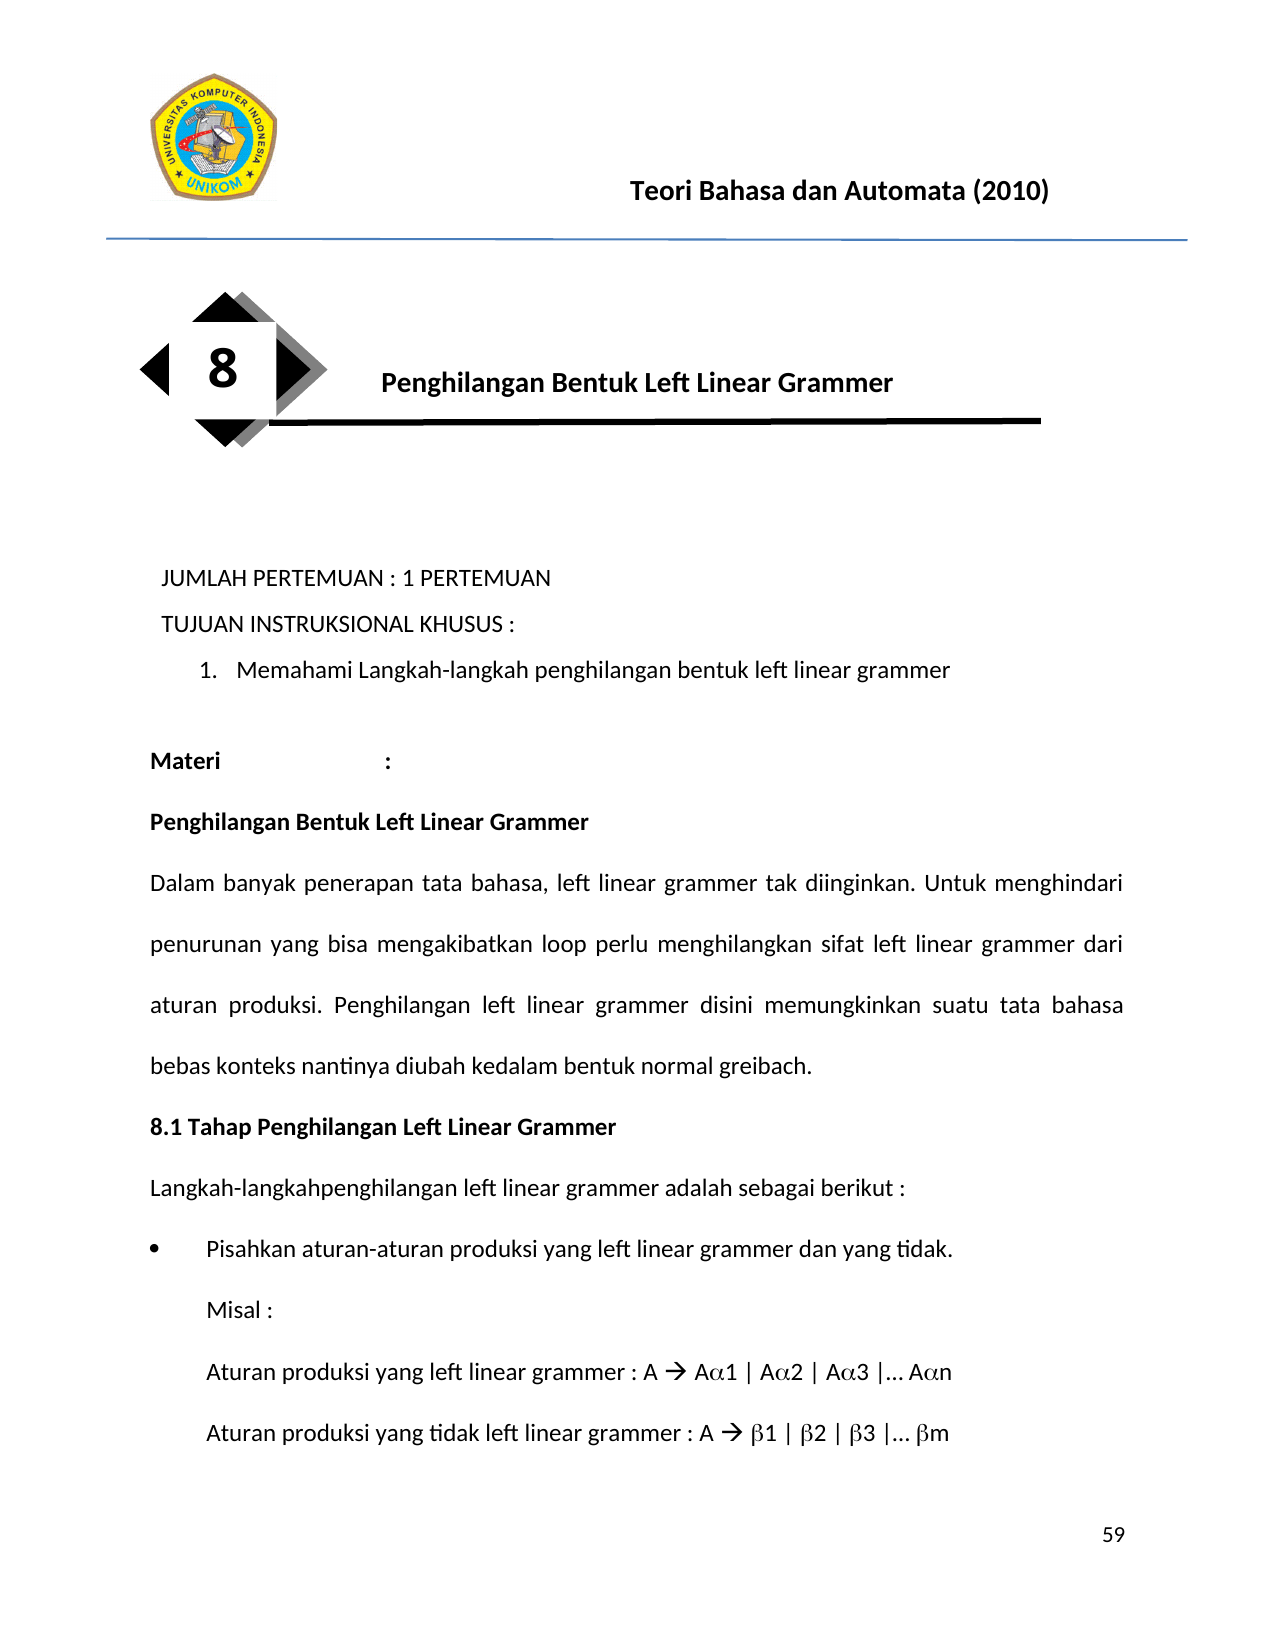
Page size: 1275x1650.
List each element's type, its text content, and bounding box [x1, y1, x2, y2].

text Penghilangan Bentuk Left Linear Grammer [297, 364, 1125, 399]
text Aturan produksi yang tidak left linear grammer : A 1 | 2 | 3 |… m [206, 1417, 1125, 1447]
text Dalam banyak penerapan tata bahasa, left linear grammer tak diinginkan. Untuk menghindari penurunan yang bisa mengakibatkan loop perlu menghilangkan sifat left linear grammer dari aturan produksi. Penghilangan left linear grammer disini memungkinkan suatu tata bahasa bebas konteks nantinya diubah kedalam bentuk normal greibach. [150, 867, 1125, 1081]
table_header JUMLAH PERTEMUAN : 1 PERTEMUAN TUJUAN INSTRUKSIONAL KHUSUS : Memahami Langkah-langkah penghilangan bentuk left linear grammer [150, 517, 1140, 745]
text Misal : [150, 1295, 1125, 1325]
text Penghilangan Bentuk Left Linear Grammer [150, 806, 1125, 837]
picture [150, 73, 278, 201]
text 8.1 Tahap Penghilangan Left Linear Grammer [150, 1112, 1125, 1142]
text Aturan produksi yang left linear grammer : A A1 | A2 | A3 |… An [206, 1356, 1125, 1386]
text Langkah-langkahpenghilangan left linear grammer adalah sebagai berikut : [150, 1173, 1125, 1203]
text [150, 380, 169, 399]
text Materi : [150, 745, 1125, 776]
list Pisahkan aturan-aturan produksi yang left linear grammer dan yang tidak. [150, 1234, 1125, 1264]
